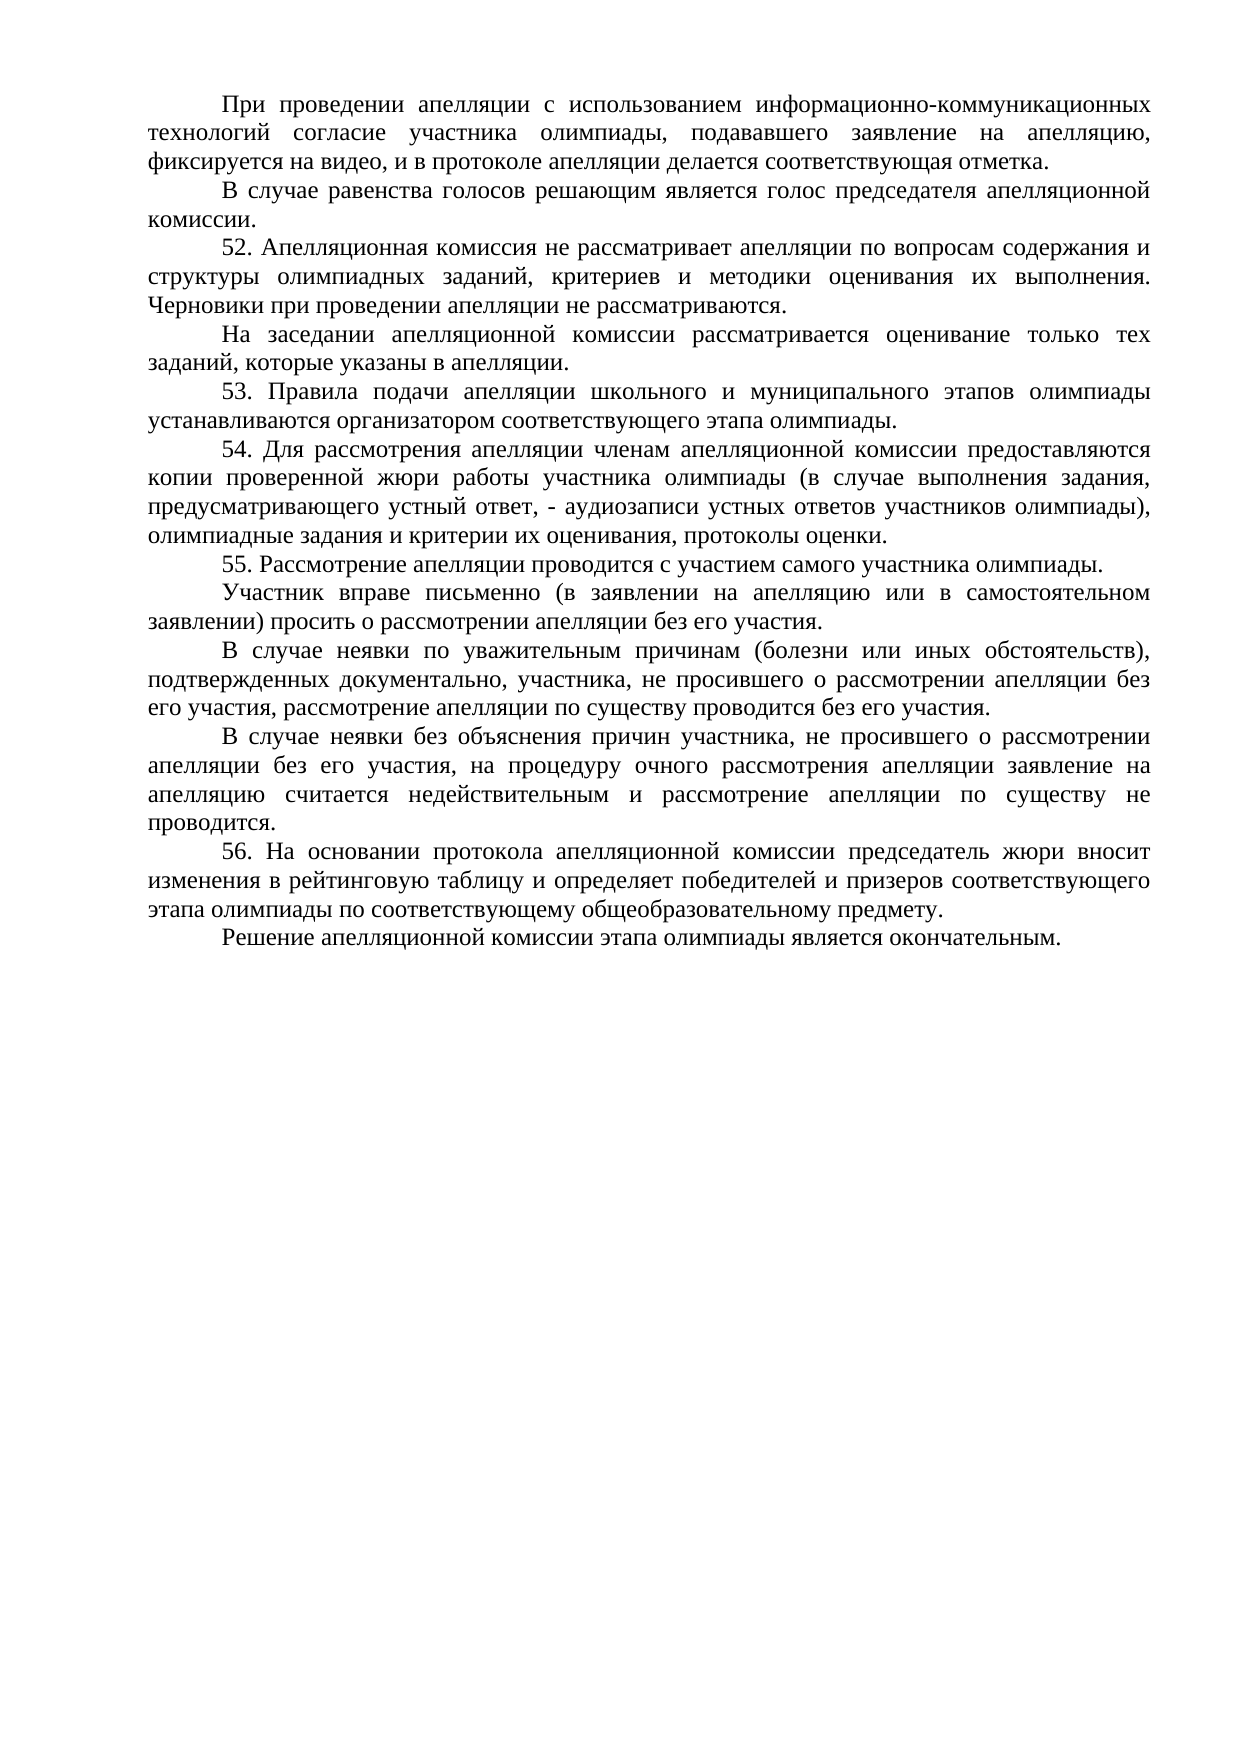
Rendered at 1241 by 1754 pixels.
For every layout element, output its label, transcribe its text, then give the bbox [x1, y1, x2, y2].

text 53. Правила подачи апелляции школьного и муниципального этапов олимпиады устанавливаются организатором соответствующего этапа олимпиады. [148, 376, 1152, 434]
text В случае равенства голосов решающим является голос председателя апелляционной комиссии. [148, 175, 1152, 232]
text 55. Рассмотрение апелляции проводится с участием самого участника олимпиады. [148, 549, 1152, 577]
text 56. На основании протокола апелляционной комиссии председатель жюри вносит изменения в рейтинговую таблицу и определяет победителей и призеров соответствующего этапа олимпиады по соответствующему общеобразовательному предмету. [148, 836, 1152, 922]
text 52. Апелляционная комиссия не рассматривает апелляции по вопросам содержания и структуры олимпиадных заданий, критериев и методики оценивания их выполнения. Черновики при проведении апелляции не рассматриваются. [148, 232, 1152, 319]
text На заседании апелляционной комиссии рассматривается оценивание только тех заданий, которые указаны в апелляции. [148, 319, 1152, 376]
text Участник вправе письменно (в заявлении на апелляцию или в самостоятельном заявлении) просить о рассмотрении апелляции без его участия. [148, 577, 1152, 635]
text 54. Для рассмотрения апелляции членам апелляционной комиссии предоставляются копии проверенной жюри работы участника олимпиады (в случае выполнения задания, предусматривающего устный ответ, - аудиозаписи устных ответов участников олимпиады), олимпиадные задания и критерии их оценивания, протоколы оценки. [148, 434, 1152, 549]
text В случае неявки без объяснения причин участника, не просившего о рассмотрении апелляции без его участия, на процедуру очного рассмотрения апелляции заявление на апелляцию считается недействительным и рассмотрение апелляции по существу не проводится. [148, 721, 1152, 836]
text В случае неявки по уважительным причинам (болезни или иных обстоятельств), подтвержденных документально, участника, не просившего о рассмотрении апелляции без его участия, рассмотрение апелляции по существу проводится без его участия. [148, 635, 1152, 721]
text Решение апелляционной комиссии этапа олимпиады является окончательным. [148, 922, 1152, 951]
text При проведении апелляции с использованием информационно-коммуникационных технологий согласие участника олимпиады, подававшего заявление на апелляцию, фиксируется на видео, и в протоколе апелляции делается соответствующая отметка. [148, 89, 1152, 175]
